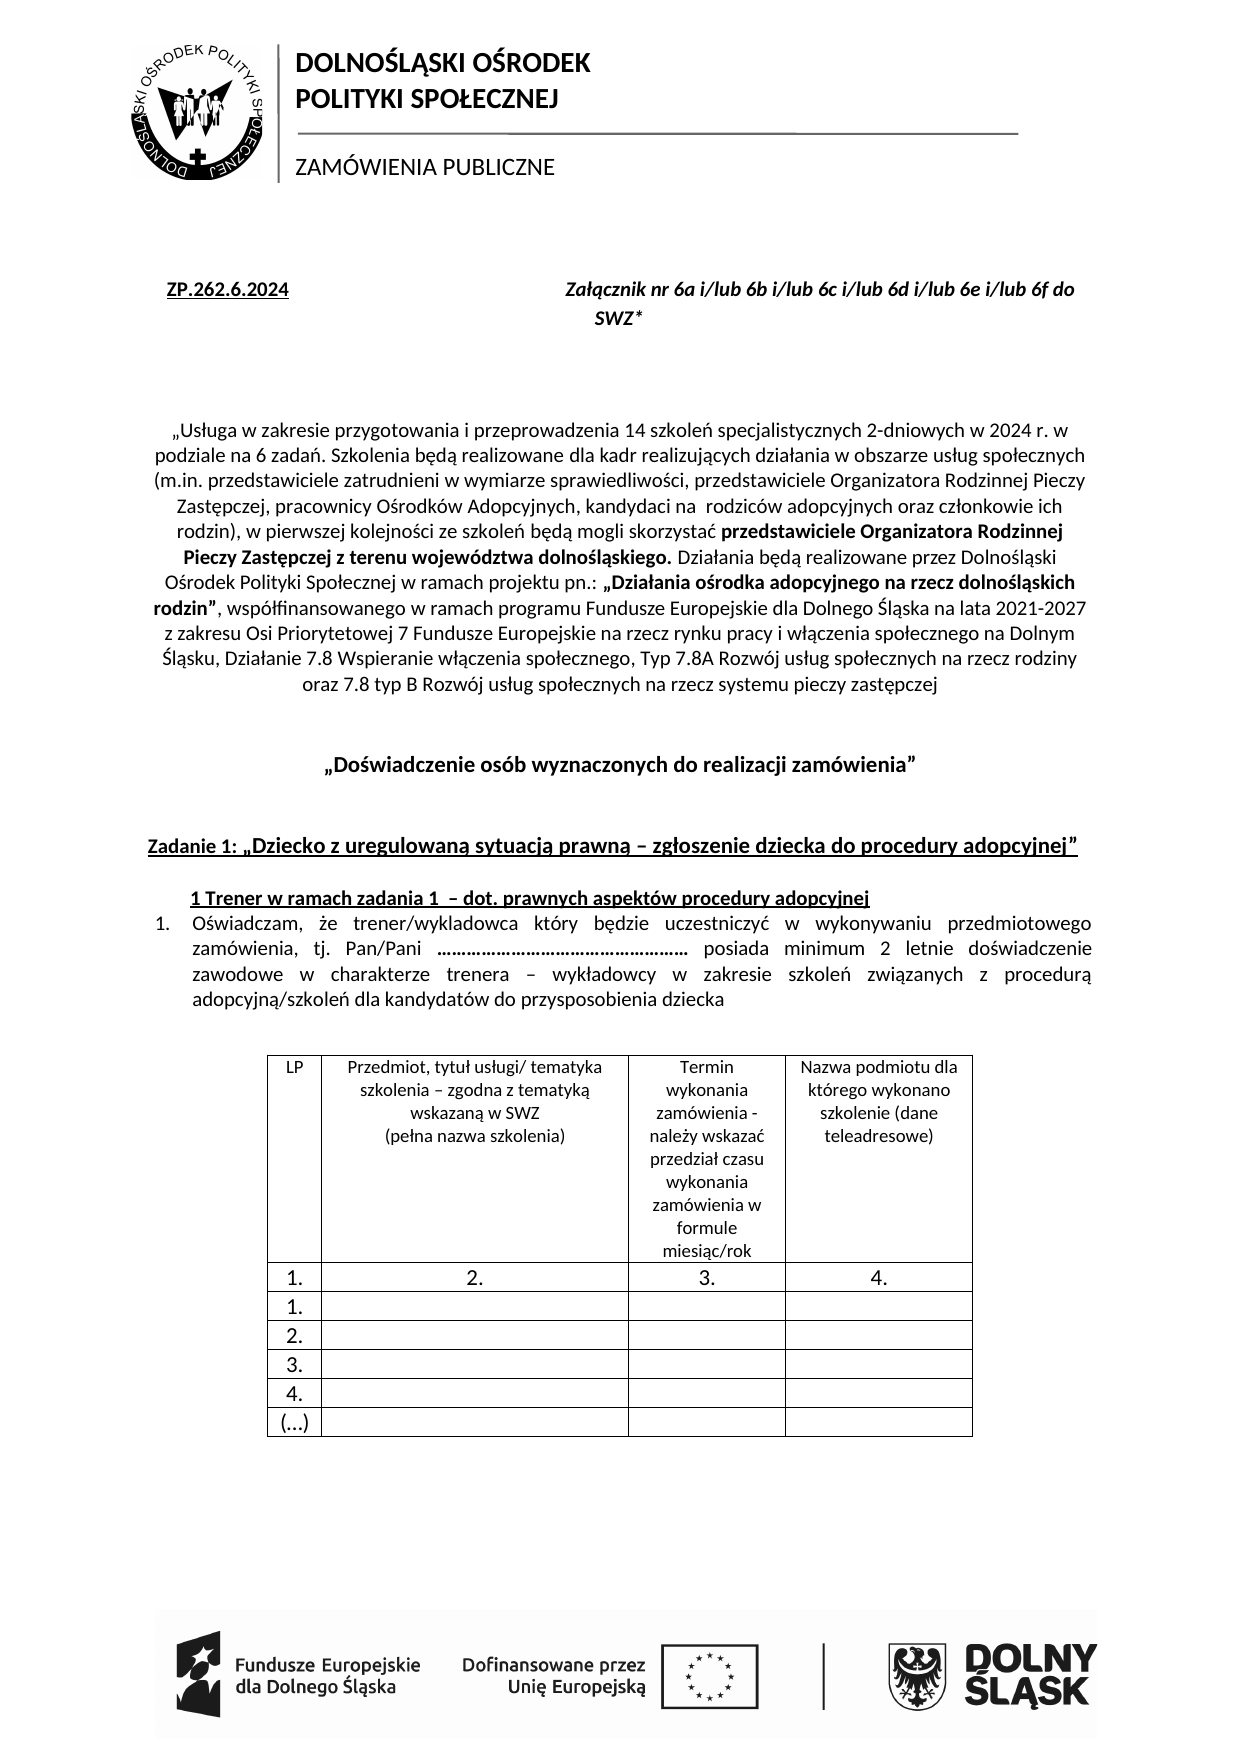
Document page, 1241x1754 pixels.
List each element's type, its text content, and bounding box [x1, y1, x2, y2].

table_cell [322, 1350, 628, 1378]
table_cell 2. [268, 1321, 321, 1349]
table_header Termin wykonania zamówienia - należy wskazać przedział czasu wykonania zamówienia w formule miesiąc/rok [629, 1056, 785, 1262]
list Oświadczam, że trener/wykladowca który będzie uczestniczyć w wykonywaniu przedmiotowego zamówienia, tj. Pan/Pani …………………………………………… posiada minimum 2 letnie doświadczenie zawodowe w charakterze trenera – wykładowcy w zakresie szkoleń związanych z procedurą adopcyjną/szkoleń dla kandydatów do przysposobienia dziecka [154, 910, 1093, 1012]
table_cell (…) [268, 1408, 321, 1436]
picture [130, 45, 263, 180]
table_cell [629, 1321, 785, 1349]
table_cell 4. [786, 1263, 972, 1291]
table_cell [322, 1408, 628, 1436]
text „Doświadczenie osób wyznaczonych do realizacji zamówienia” [148, 750, 1093, 778]
table_cell 1. [268, 1292, 321, 1320]
table_header LP [268, 1056, 321, 1262]
table_cell 3. [629, 1263, 785, 1291]
table_cell [629, 1408, 785, 1436]
text Zadanie 1: „Dziecko z uregulowaną sytuacją prawną – zgłoszenie dziecka do procedury adopcyjnej” [148, 831, 1093, 859]
table_header Przedmiot, tytuł usługi/ tematyka szkolenia – zgodna z tematyką wskazaną w SWZ (pełna nazwa szkolenia) [322, 1056, 628, 1262]
table_cell 2. [322, 1263, 628, 1291]
table_cell 4. [268, 1379, 321, 1407]
table_cell [786, 1408, 972, 1436]
text 1 Trener w ramach zadania 1 – dot. prawnych aspektów procedury adopcyjnej [148, 885, 1093, 910]
table_cell [786, 1350, 972, 1378]
table_cell [629, 1379, 785, 1407]
table_cell [629, 1292, 785, 1320]
table_cell [786, 1292, 972, 1320]
table_cell [629, 1350, 785, 1378]
table_cell [322, 1379, 628, 1407]
picture [155, 1609, 1098, 1739]
text ZP.262.6.2024 Załącznik nr 6a i/lub 6b i/lub 6c i/lub 6d i/lub 6e i/lub 6f do SWZ* [148, 276, 1093, 330]
table_cell [786, 1379, 972, 1407]
table_cell [322, 1292, 628, 1320]
table_cell [322, 1321, 628, 1349]
table_cell 3. [268, 1350, 321, 1378]
text „Usługa w zakresie przygotowania i przeprowadzenia 14 szkoleń specjalistycznych 2-dniowych w 2024 r. w podziale na 6 zadań. Szkolenia będą realizowane dla kadr realizujących działania w obszarze usług społecznych (m.in. przedstawiciele zatrudnieni w wymiarze sprawiedliwości, przedstawiciele Organizatora Rodzinnej Pieczy Zastępczej, pracownicy Ośrodków Adopcyjnych, kandydaci na rodziców adopcyjnych oraz członkowie ich rodzin), w pierwszej kolejności ze szkoleń będą mogli skorzystać przedstawiciele Organizatora Rodzinnej Pieczy Zastępczej z terenu województwa dolnośląskiego. Działania będą realizowane przez Dolnośląski Ośrodek Polityki Społecznej w ramach projektu pn.: „Działania ośrodka adopcyjnego na rzecz dolnośląskich rodzin”, współfinansowanego w ramach programu Fundusze Europejskie dla Dolnego Śląska na lata 2021-2027 z zakresu Osi Priorytetowej 7 Fundusze Europejskie na rzecz rynku pracy i włączenia społecznego na Dolnym Śląsku, Działanie 7.8 Wspieranie włączenia społecznego, Typ 7.8A Rozwój usług społecznych na rzecz rodziny oraz 7.8 typ B Rozwój usług społecznych na rzecz systemu pieczy zastępczej [148, 417, 1093, 696]
table_cell 1. [268, 1263, 321, 1291]
table_cell [786, 1321, 972, 1349]
table_header Nazwa podmiotu dla którego wykonano szkolenie (dane teleadresowe) [786, 1056, 972, 1262]
